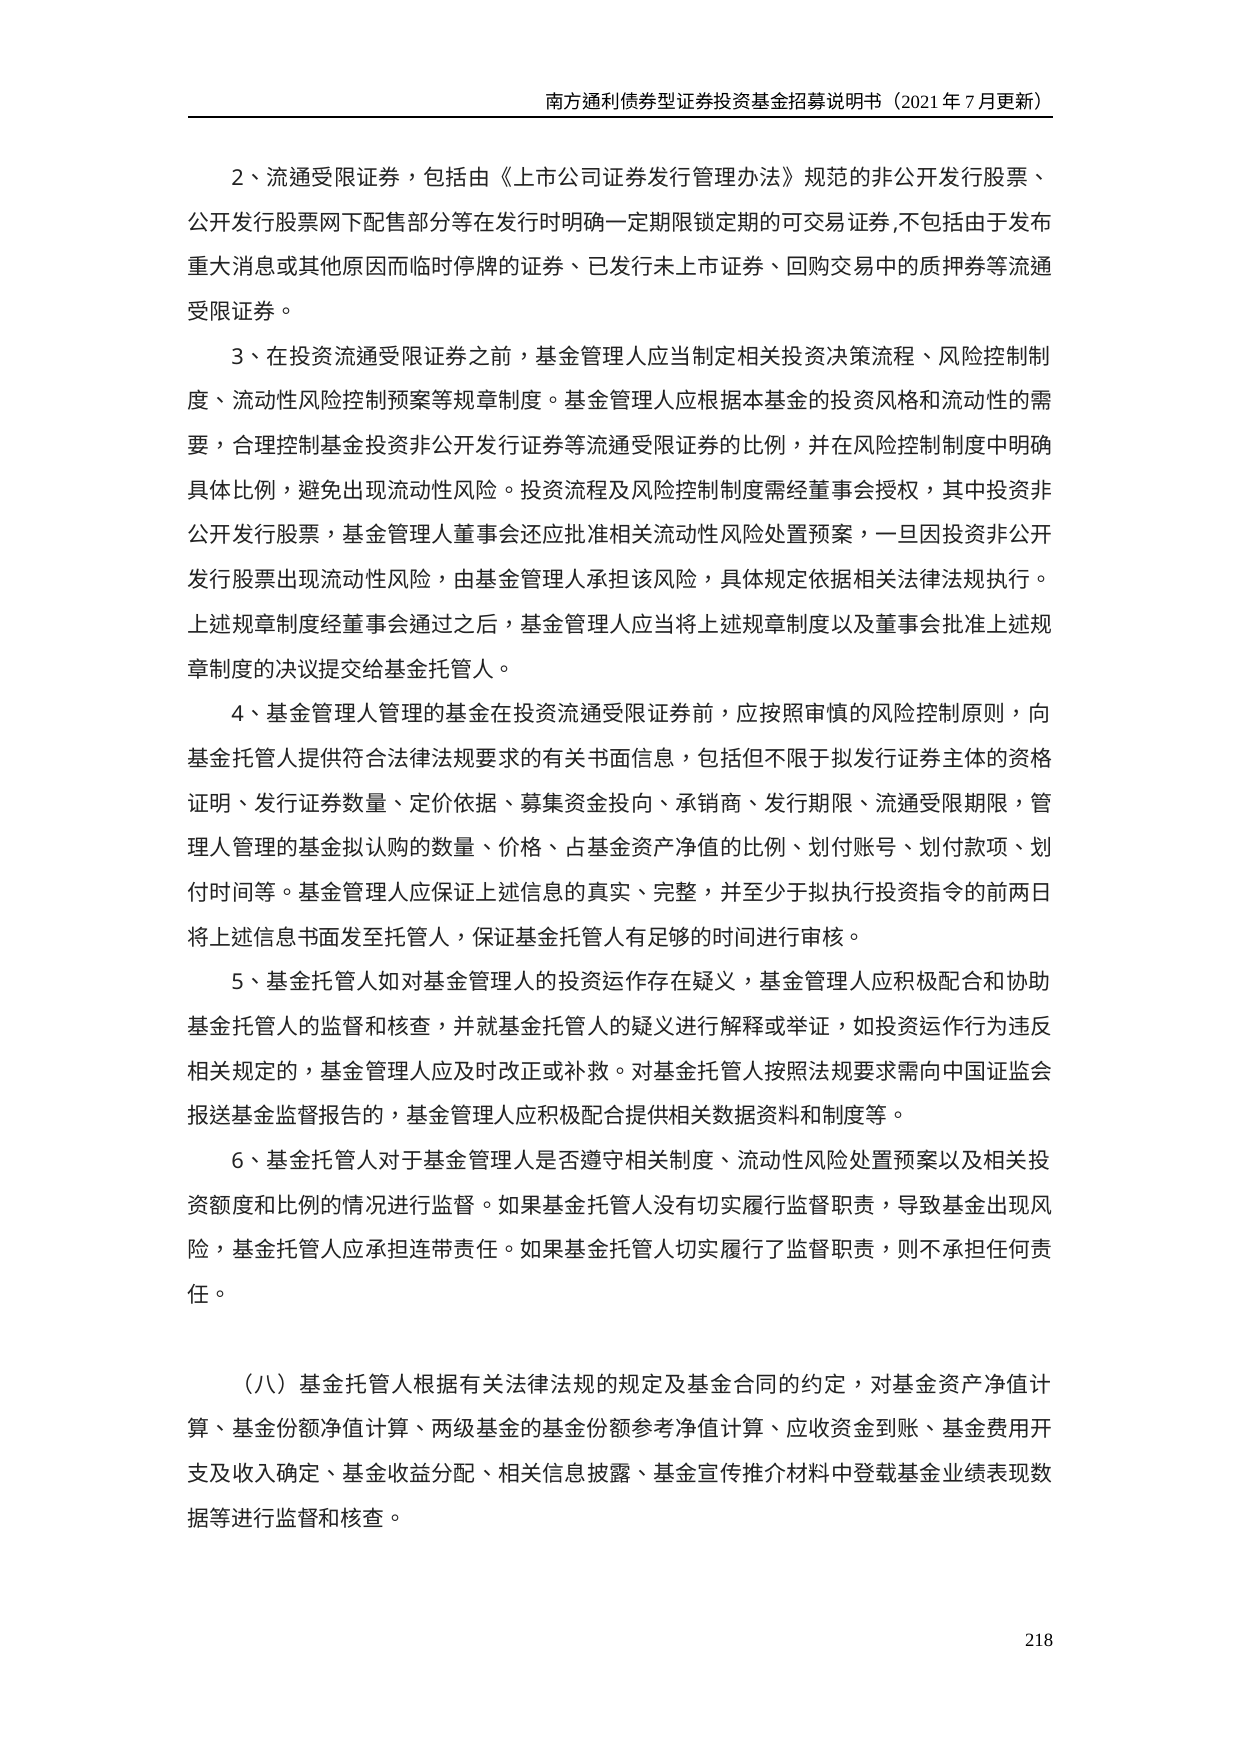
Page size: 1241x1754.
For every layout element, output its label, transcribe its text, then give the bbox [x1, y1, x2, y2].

text （八）基金托管人根据有关法律法规的规定及基金合同的约定，对基金资产净值计算、基金份额净值计算、两级基金的基金份额参考净值计算、应收资金到账、基金费用开支及收入确定、基金收益分配、相关信息披露、基金宣传推介材料中登载基金业绩表现数据等进行监督和核查。 [187, 1368, 1053, 1532]
text 3、在投资流通受限证券之前，基金管理人应当制定相关投资决策流程、风险控制制度、流动性风险控制预案等规章制度。基金管理人应根据本基金的投资风格和流动性的需要，合理控制基金投资非公开发行证券等流通受限证券的比例，并在风险控制制度中明确具体比例，避免出现流动性风险。投资流程及风险控制制度需经董事会授权，其中投资非公开发行股票，基金管理人董事会还应批准相关流动性风险处置预案，一旦因投资非公开发行股票出现流动性风险，由基金管理人承担该风险，具体规定依据相关法律法规执行。上述规章制度经董事会通过之后，基金管理人应当将上述规章制度以及董事会批准上述规章制度的决议提交给基金托管人。 [187, 341, 1053, 683]
text 4、基金管理人管理的基金在投资流通受限证券前，应按照审慎的风险控制原则，向基金托管人提供符合法律法规要求的有关书面信息，包括但不限于拟发行证券主体的资格证明、发行证券数量、定价依据、募集资金投向、承销商、发行期限、流通受限期限，管理人管理的基金拟认购的数量、价格、占基金资产净值的比例、划付账号、划付款项、划付时间等。基金管理人应保证上述信息的真实、完整，并至少于拟执行投资指令的前两日将上述信息书面发至托管人，保证基金托管人有足够的时间进行审核。 [187, 698, 1053, 951]
text 6、基金托管人对于基金管理人是否遵守相关制度、流动性风险处置预案以及相关投资额度和比例的情况进行监督。如果基金托管人没有切实履行监督职责，导致基金出现风险，基金托管人应承担连带责任。如果基金托管人切实履行了监督职责，则不承担任何责任。 [187, 1145, 1053, 1309]
text 2、流通受限证券，包括由《上市公司证券发行管理办法》规范的非公开发行股票、公开发行股票网下配售部分等在发行时明确一定期限锁定期的可交易证券,不包括由于发布重大消息或其他原因而临时停牌的证券、已发行未上市证券、回购交易中的质押券等流通受限证券。 [187, 162, 1053, 326]
text 5、基金托管人如对基金管理人的投资运作存在疑义，基金管理人应积极配合和协助基金托管人的监督和核查，并就基金托管人的疑义进行解释或举证，如投资运作行为违反相关规定的，基金管理人应及时改正或补救。对基金托管人按照法规要求需向中国证监会报送基金监督报告的，基金管理人应积极配合提供相关数据资料和制度等。 [187, 966, 1053, 1130]
